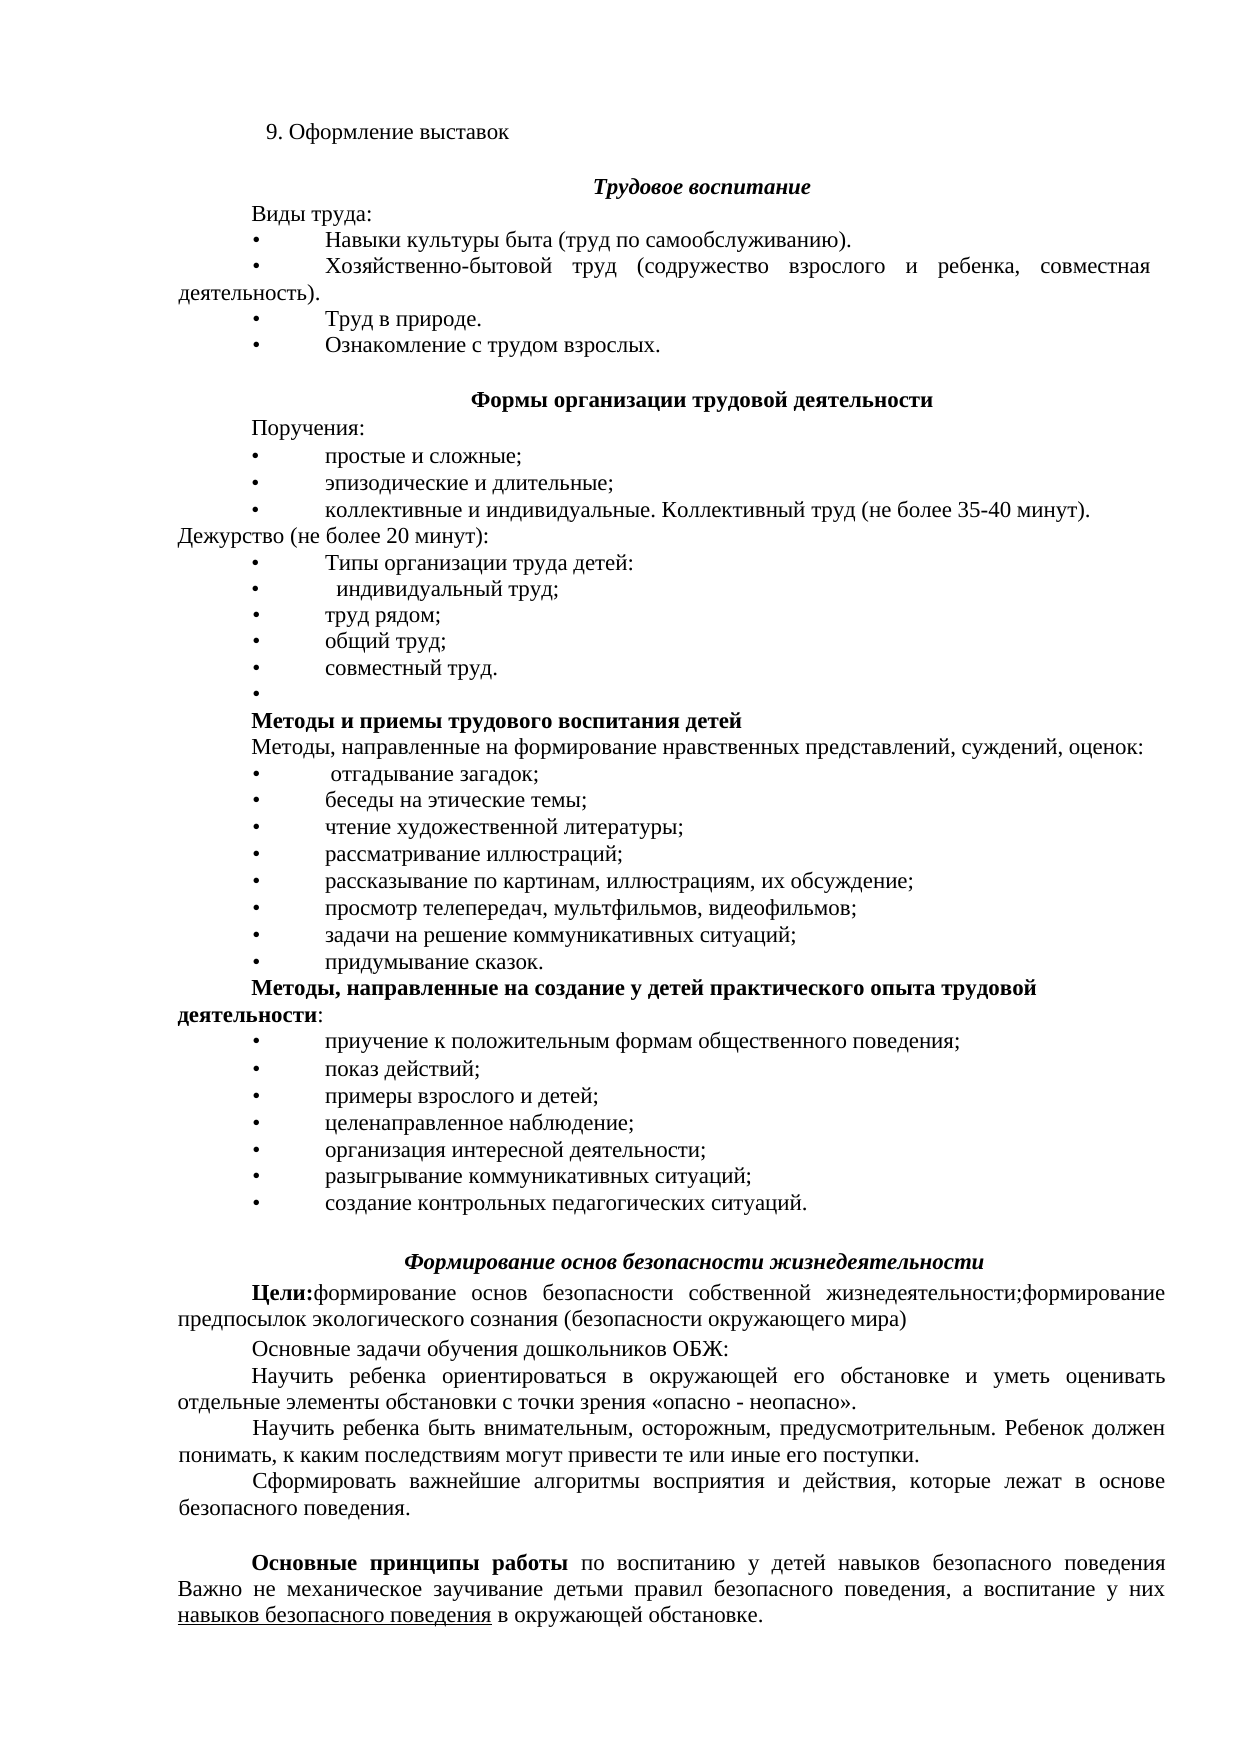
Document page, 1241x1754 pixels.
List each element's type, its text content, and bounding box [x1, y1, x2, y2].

list простые и сложные; [177, 443, 1152, 469]
text 9. Оформление выставок [192, 118, 1137, 144]
text Цели:формирование основ безопасности собственной жизнедеятельности;формирование предпосылок экологического сознания (безопасности окружающего мира) [178, 1279, 1167, 1331]
list задачи на решение коммуникативных ситуаций; [178, 921, 1152, 947]
list Ознакомление с трудом взрослых. [178, 331, 1152, 358]
list эпизодические и длительные; [177, 469, 1152, 496]
list общий труд; [178, 628, 1152, 654]
list целенаправленное наблюдение; [178, 1109, 1152, 1135]
text Трудовое воспитание [178, 173, 1152, 199]
text Основные задачи обучения дошкольников ОБЖ: [178, 1335, 1167, 1362]
list труд рядом; [178, 601, 1152, 628]
list организация интересной деятельности; [178, 1136, 1152, 1162]
list Хозяйственно-бытовой труд (содружество взрослого и ребенка, совместная деятельность). [178, 252, 1152, 305]
text Формы организации трудовой деятельности [178, 386, 1152, 413]
list приучение к положительным формам общественного поведения; [178, 1028, 1152, 1054]
list просмотр телепередач, мультфильмов, видеофильмов; [178, 894, 1152, 921]
list примеры взрослого и детей; [178, 1082, 1152, 1108]
text Виды труда: [177, 199, 1152, 226]
list беседы на этические темы; [178, 786, 1152, 813]
text Основные принципы работы по воспитанию у детей навыков безопасного поведения Важно не механическое заучивание детьми правил безопасного поведения, а воспитание у них навыков безопасного поведения в окружающей обстановке. [177, 1549, 1167, 1628]
list создание контрольных педагогических ситуаций. [178, 1189, 1152, 1216]
text Методы, направленные на создание у детей практического опыта трудовой деятельности: [177, 974, 1152, 1027]
list отгадывание загадок; [178, 760, 1152, 786]
list индивидуальный труд; [177, 575, 1152, 601]
list разыгрывание коммуникативных ситуаций; [178, 1162, 1152, 1189]
text Научить ребенка ориентироваться в окружающей его обстановке и уметь оценивать отдельные элементы обстановки с точки зрения «опасно - неопасно». [177, 1362, 1167, 1414]
text Поручения: [177, 414, 1152, 441]
list Труд в природе. [178, 305, 1152, 331]
list Типы организации труда детей: [177, 548, 1152, 575]
text Формирование основ безопасности жизнедеятельности [178, 1248, 1137, 1275]
list рассматривание иллюстраций; [178, 841, 1152, 867]
text Сформировать важнейшие алгоритмы восприятия и действия, которые лежат в основе безопасного поведения. [178, 1467, 1167, 1520]
list чтение художественной литературы; [178, 813, 1152, 839]
list придумывание сказок. [178, 948, 1152, 974]
list рассказывание по картинам, иллюстрациям, их обсуждение; [178, 867, 1152, 894]
text Научить ребенка быть внимательным, осторожным, предусмотрительным. Ребенок должен понимать, к каким последствиям могут привести те или иные его поступки. [178, 1414, 1167, 1467]
list показ действий; [178, 1055, 1152, 1081]
text Методы, направленные на формирование нравственных представлений, суждений, оценок: [177, 733, 1152, 759]
text Методы и приемы трудового воспитания детей [177, 707, 1152, 733]
list Навыки культуры быта (труд по самообслуживанию). [178, 226, 1152, 252]
list совместный труд. [178, 654, 1152, 680]
list коллективные и индивидуальные. Коллективный труд (не более 35-40 минут). Дежурство (не более 20 минут): [177, 496, 1152, 548]
